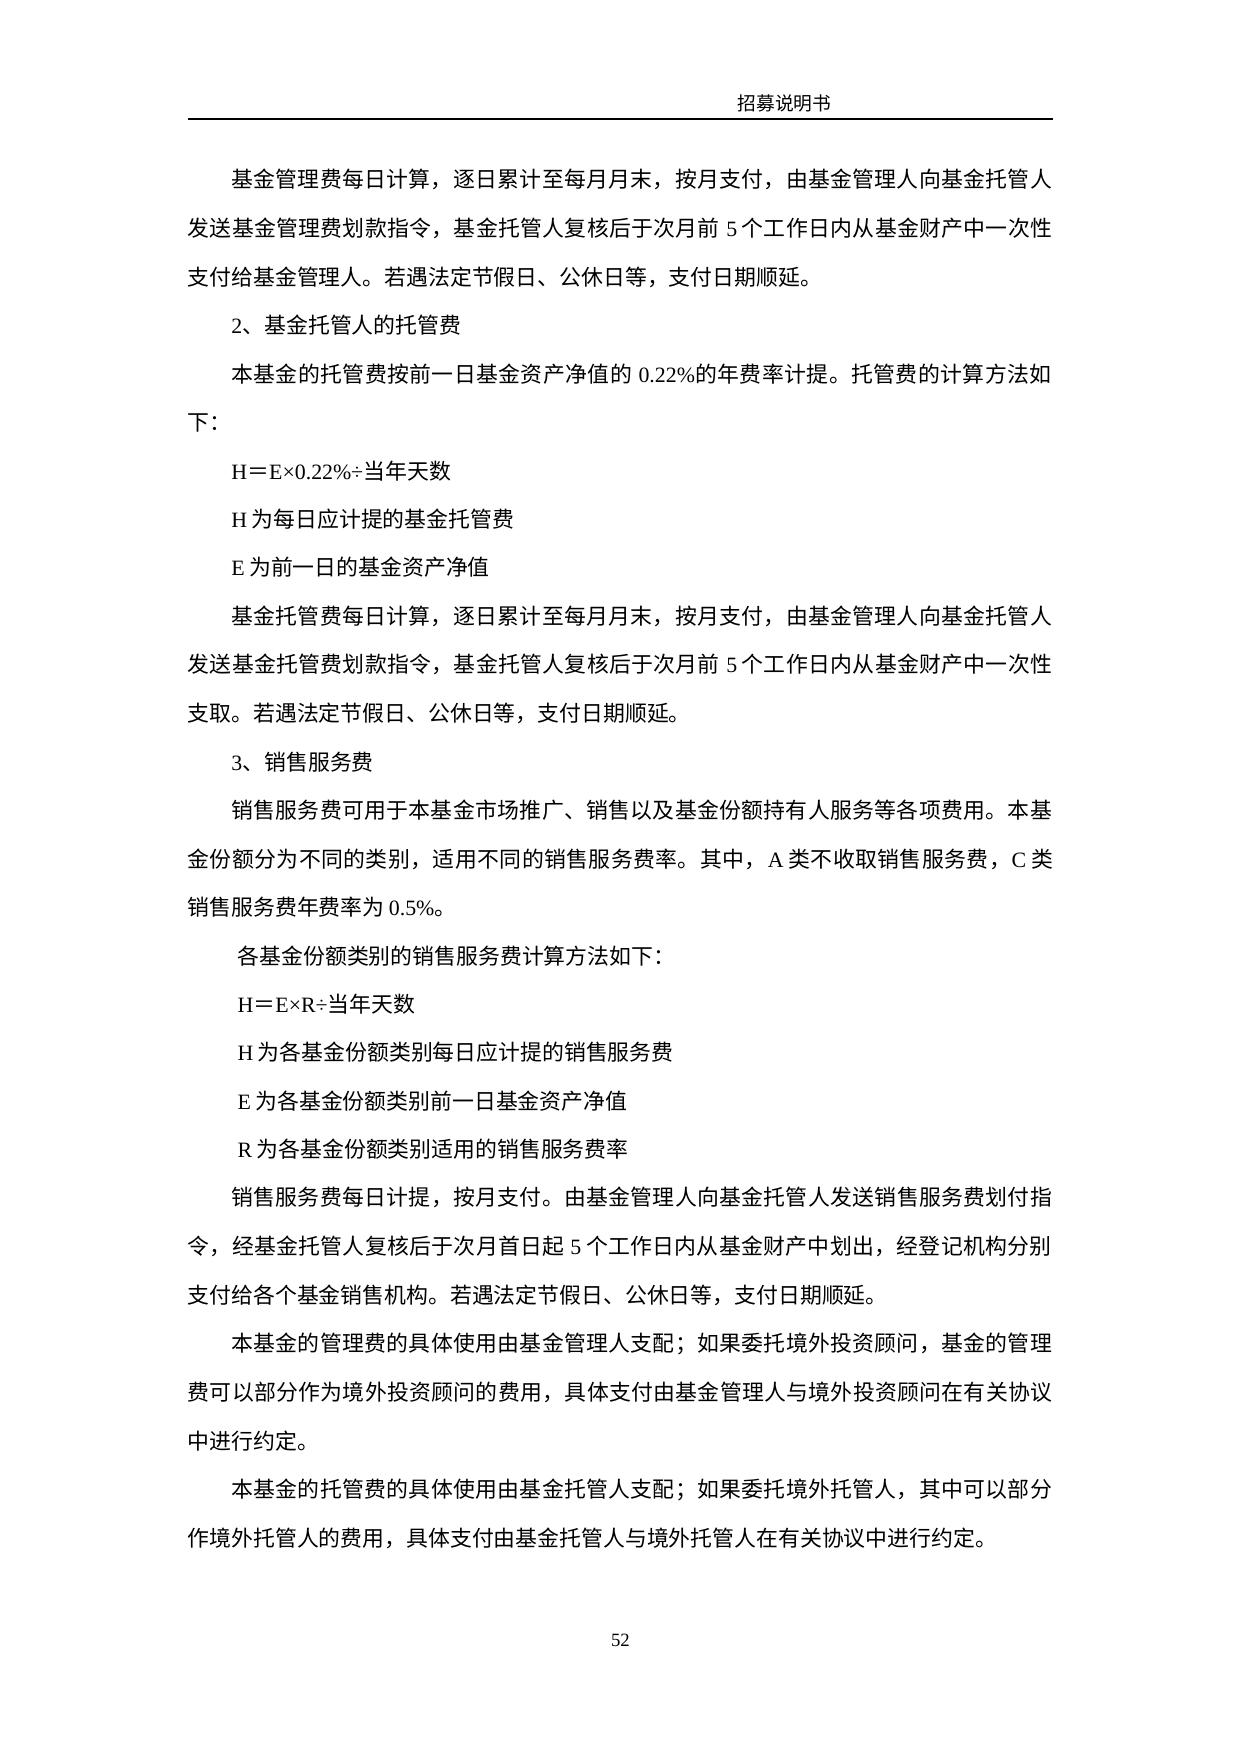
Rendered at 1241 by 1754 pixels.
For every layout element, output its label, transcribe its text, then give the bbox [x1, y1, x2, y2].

text R为各基金份额类别适用的销售服务费率 [187, 1132, 1053, 1164]
text 本基金的托管费按前一日基金资产净值的0.22%的年费率计提。托管费的计算方法如下： [187, 356, 1053, 437]
text H为每日应计提的基金托管费 [187, 502, 1053, 534]
text H＝E×0.22%÷当年天数 [187, 453, 1053, 486]
text 2、基金托管人的托管费 [187, 308, 1053, 340]
text E为各基金份额类别前一日基金资产净值 [187, 1083, 1053, 1116]
text 3、销售服务费 [187, 744, 1053, 777]
text 销售服务费每日计提，按月支付。由基金管理人向基金托管人发送销售服务费划付指令，经基金托管人复核后于次月首日起5个工作日内从基金财产中划出，经登记机构分别支付给各个基金销售机构。若遇法定节假日、公休日等，支付日期顺延。 [187, 1180, 1053, 1310]
text E为前一日的基金资产净值 [187, 550, 1053, 582]
text H＝E×R÷当年天数 [187, 987, 1053, 1019]
text H为各基金份额类别每日应计提的销售服务费 [187, 1035, 1053, 1067]
text 本基金的管理费的具体使用由基金管理人支配；如果委托境外投资顾问，基金的管理费可以部分作为境外投资顾问的费用，具体支付由基金管理人与境外投资顾问在有关协议中进行约定。 [187, 1326, 1053, 1456]
text 本基金的托管费的具体使用由基金托管人支配；如果委托境外托管人，其中可以部分作境外托管人的费用，具体支付由基金托管人与境外托管人在有关协议中进行约定。 [187, 1472, 1053, 1553]
text 基金管理费每日计算，逐日累计至每月月末，按月支付，由基金管理人向基金托管人发送基金管理费划款指令，基金托管人复核后于次月前5个工作日内从基金财产中一次性支付给基金管理人。若遇法定节假日、公休日等，支付日期顺延。 [187, 162, 1053, 292]
text 销售服务费可用于本基金市场推广、销售以及基金份额持有人服务等各项费用。本基金份额分为不同的类别，适用不同的销售服务费率。其中，A类不收取销售服务费，C类销售服务费年费率为0.5%。 [187, 792, 1053, 922]
text 基金托管费每日计算，逐日累计至每月月末，按月支付，由基金管理人向基金托管人发送基金托管费划款指令，基金托管人复核后于次月前5个工作日内从基金财产中一次性支取。若遇法定节假日、公休日等，支付日期顺延。 [187, 598, 1053, 728]
text 各基金份额类别的销售服务费计算方法如下： [187, 938, 1053, 971]
